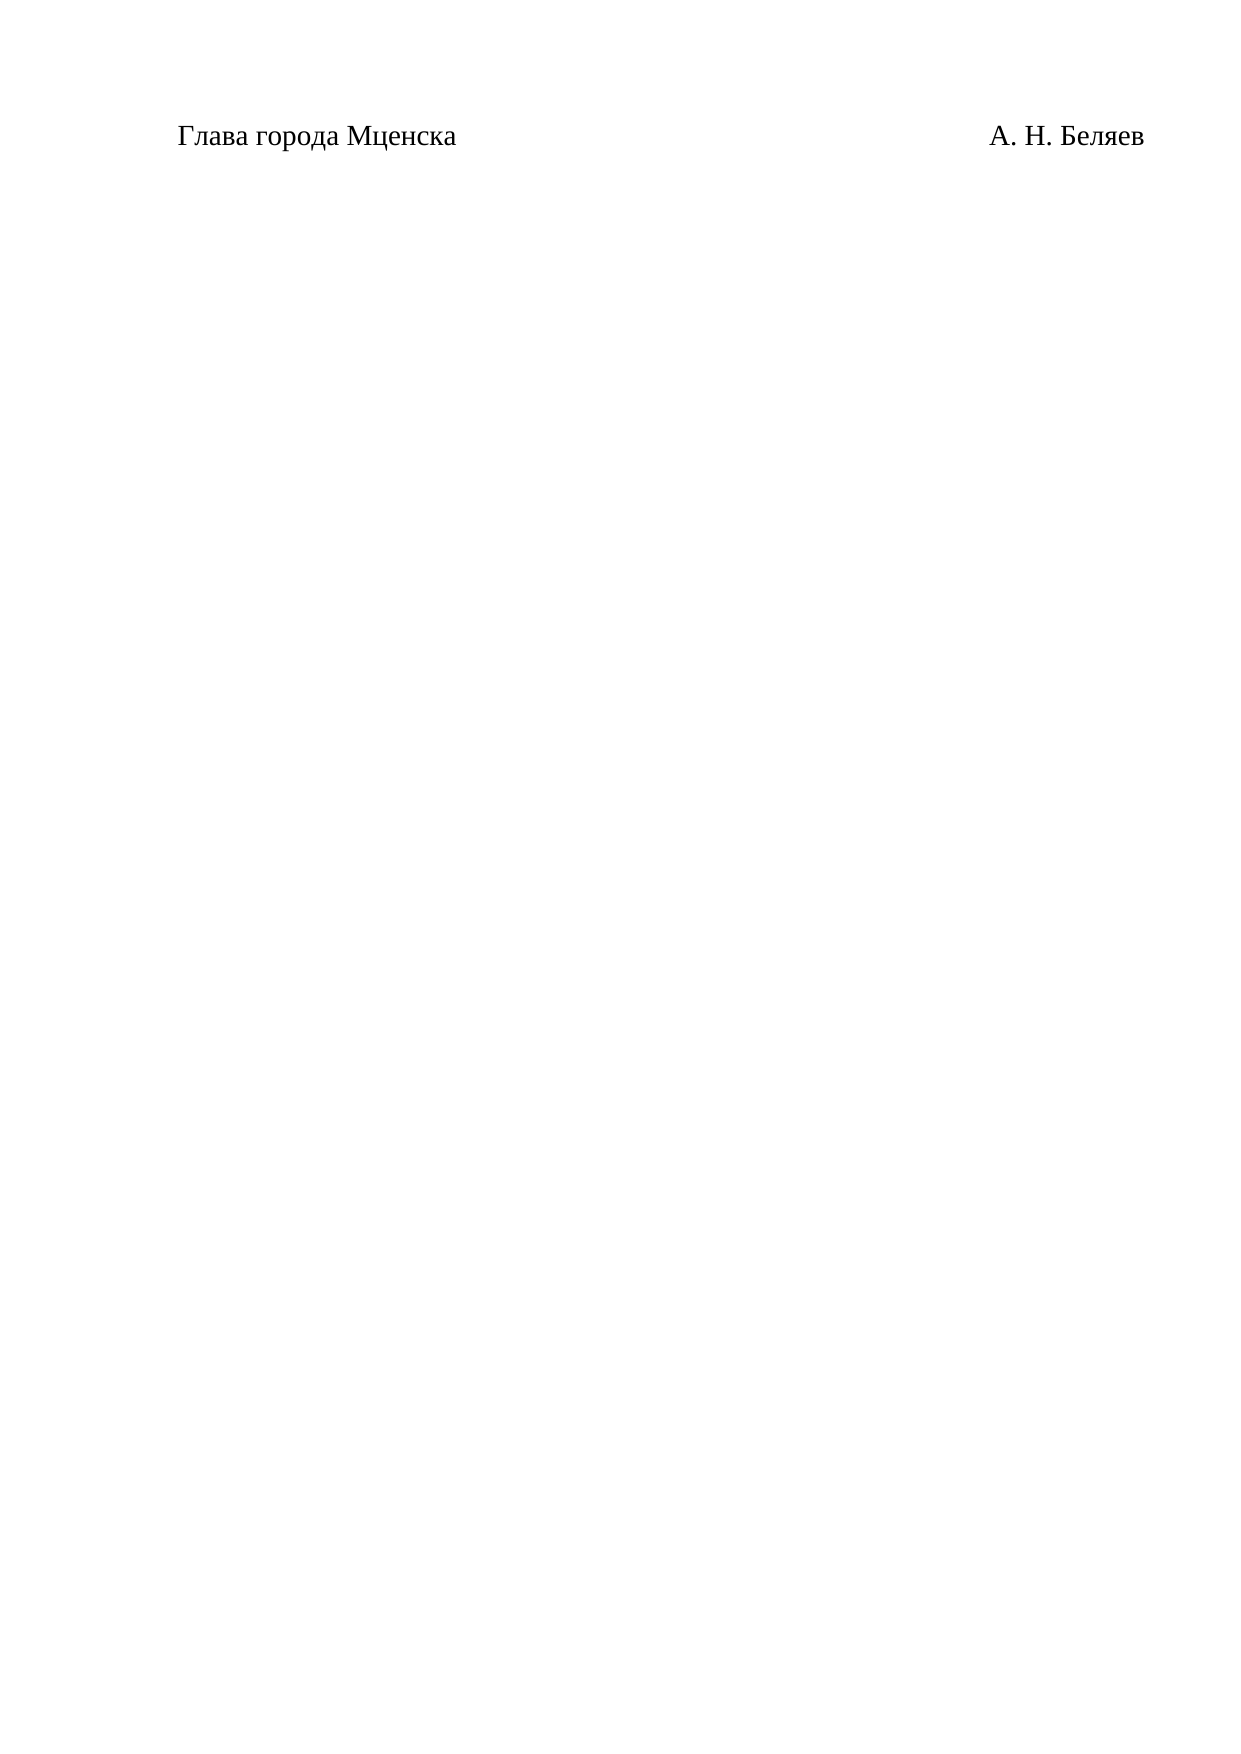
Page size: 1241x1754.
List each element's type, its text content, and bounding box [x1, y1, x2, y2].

text Глава города Мценска А. Н. Беляев [177, 118, 1152, 152]
